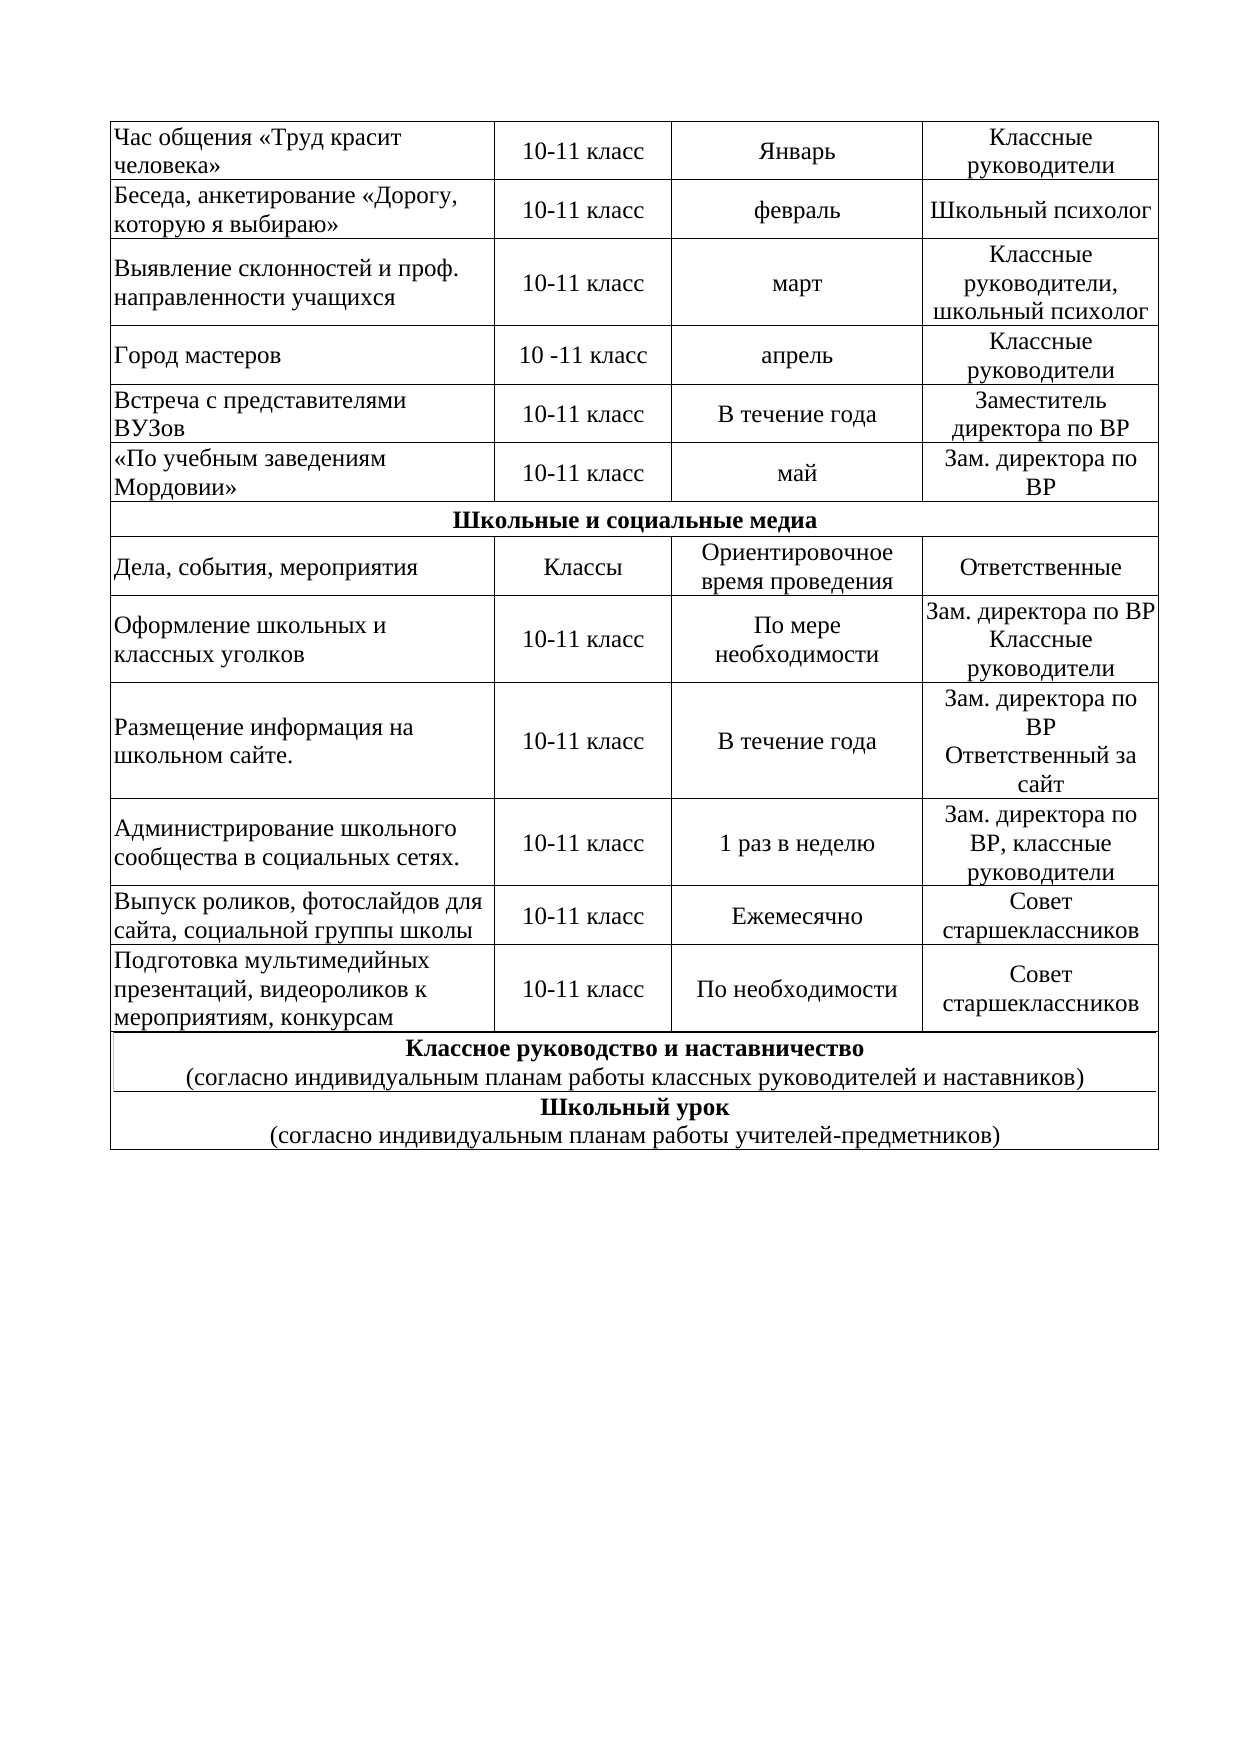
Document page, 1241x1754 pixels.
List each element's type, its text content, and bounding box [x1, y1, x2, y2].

table_cell Встреча с представителями ВУЗов [111, 385, 494, 442]
table_cell Школьные и социальные медиа [111, 502, 1158, 536]
table_cell 10-11 класс [495, 239, 671, 325]
table_cell Выпуск роликов, фотослайдов для сайта, социальной группы школы [111, 886, 494, 944]
table_cell Оформление школьных и классных уголков [111, 596, 494, 682]
table_cell Классные руководители [923, 326, 1158, 384]
table_cell Зам. директора по ВР Классные руководители [923, 596, 1158, 682]
table_cell Беседа, анкетирование «Дорогу, которую я выбираю» [111, 180, 494, 238]
table_cell 10-11 класс [495, 180, 671, 238]
table_cell февраль [672, 180, 922, 238]
table_cell 10-11 класс [495, 945, 671, 1031]
table_cell «По учебным заведениям Мордовии» [111, 443, 494, 501]
table_cell Заместитель директора по ВР [923, 385, 1158, 442]
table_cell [923, 122, 1158, 179]
table_cell Зам. директора по ВР Ответственный за сайт [923, 683, 1158, 798]
table_cell Ориентировочное время проведения [672, 537, 922, 595]
table_cell По необходимости [672, 945, 922, 1031]
table_cell 1 раз в неделю [672, 799, 922, 885]
table_cell Совет старшеклассников [923, 886, 1158, 944]
table_cell Классы [495, 537, 671, 595]
table_cell Ответственные [923, 537, 1158, 595]
table_cell Школьный психолог [923, 180, 1158, 238]
table_cell Ежемесячно [672, 886, 922, 944]
table_cell Выявление склонностей и проф. направленности учащихся [111, 239, 494, 325]
table_cell 10-11 класс [495, 886, 671, 944]
table_cell Зам. директора по ВР, классные руководители [923, 799, 1158, 885]
table_cell май [672, 443, 922, 501]
table_cell апрель [672, 326, 922, 384]
table_cell Дела, события, мероприятия [111, 537, 494, 595]
table_cell Зам. директора по ВР [923, 443, 1158, 501]
table_cell Классные руководители, школьный психолог [923, 239, 1158, 325]
table_cell Размещение информация на школьном сайте. [111, 683, 494, 798]
table_cell Город мастеров [111, 326, 494, 384]
table_cell 10-11 класс [495, 122, 671, 179]
table_cell Подготовка мультимедийных презентаций, видеороликов к мероприятиям, конкурсам [111, 945, 494, 1031]
table_cell Час общения «Труд красит человека» [111, 122, 494, 179]
table_cell В течение года [672, 683, 922, 798]
table_cell 10-11 класс [495, 443, 671, 501]
table_cell В течение года [672, 385, 922, 442]
table_cell По мере необходимости [672, 596, 922, 682]
table_cell 10-11 класс [495, 799, 671, 885]
table_cell Классное руководство и наставничество (согласно индивидуальным планам работы классных руководителей и наставников) Школьный урок (согласно индивидуальным планам работы учителей-предметников) [111, 1032, 1158, 1149]
table_cell март [672, 239, 922, 325]
table_cell 10-11 класс [495, 385, 671, 442]
table_cell Совет старшеклассников [923, 945, 1158, 1031]
table_cell 10 -11 класс [495, 326, 671, 384]
table_cell Январь [672, 122, 922, 179]
table_cell 10-11 класс [495, 683, 671, 798]
table_cell Администрирование школьного сообщества в социальных сетях. [111, 799, 494, 885]
table_cell 10-11 класс [495, 596, 671, 682]
